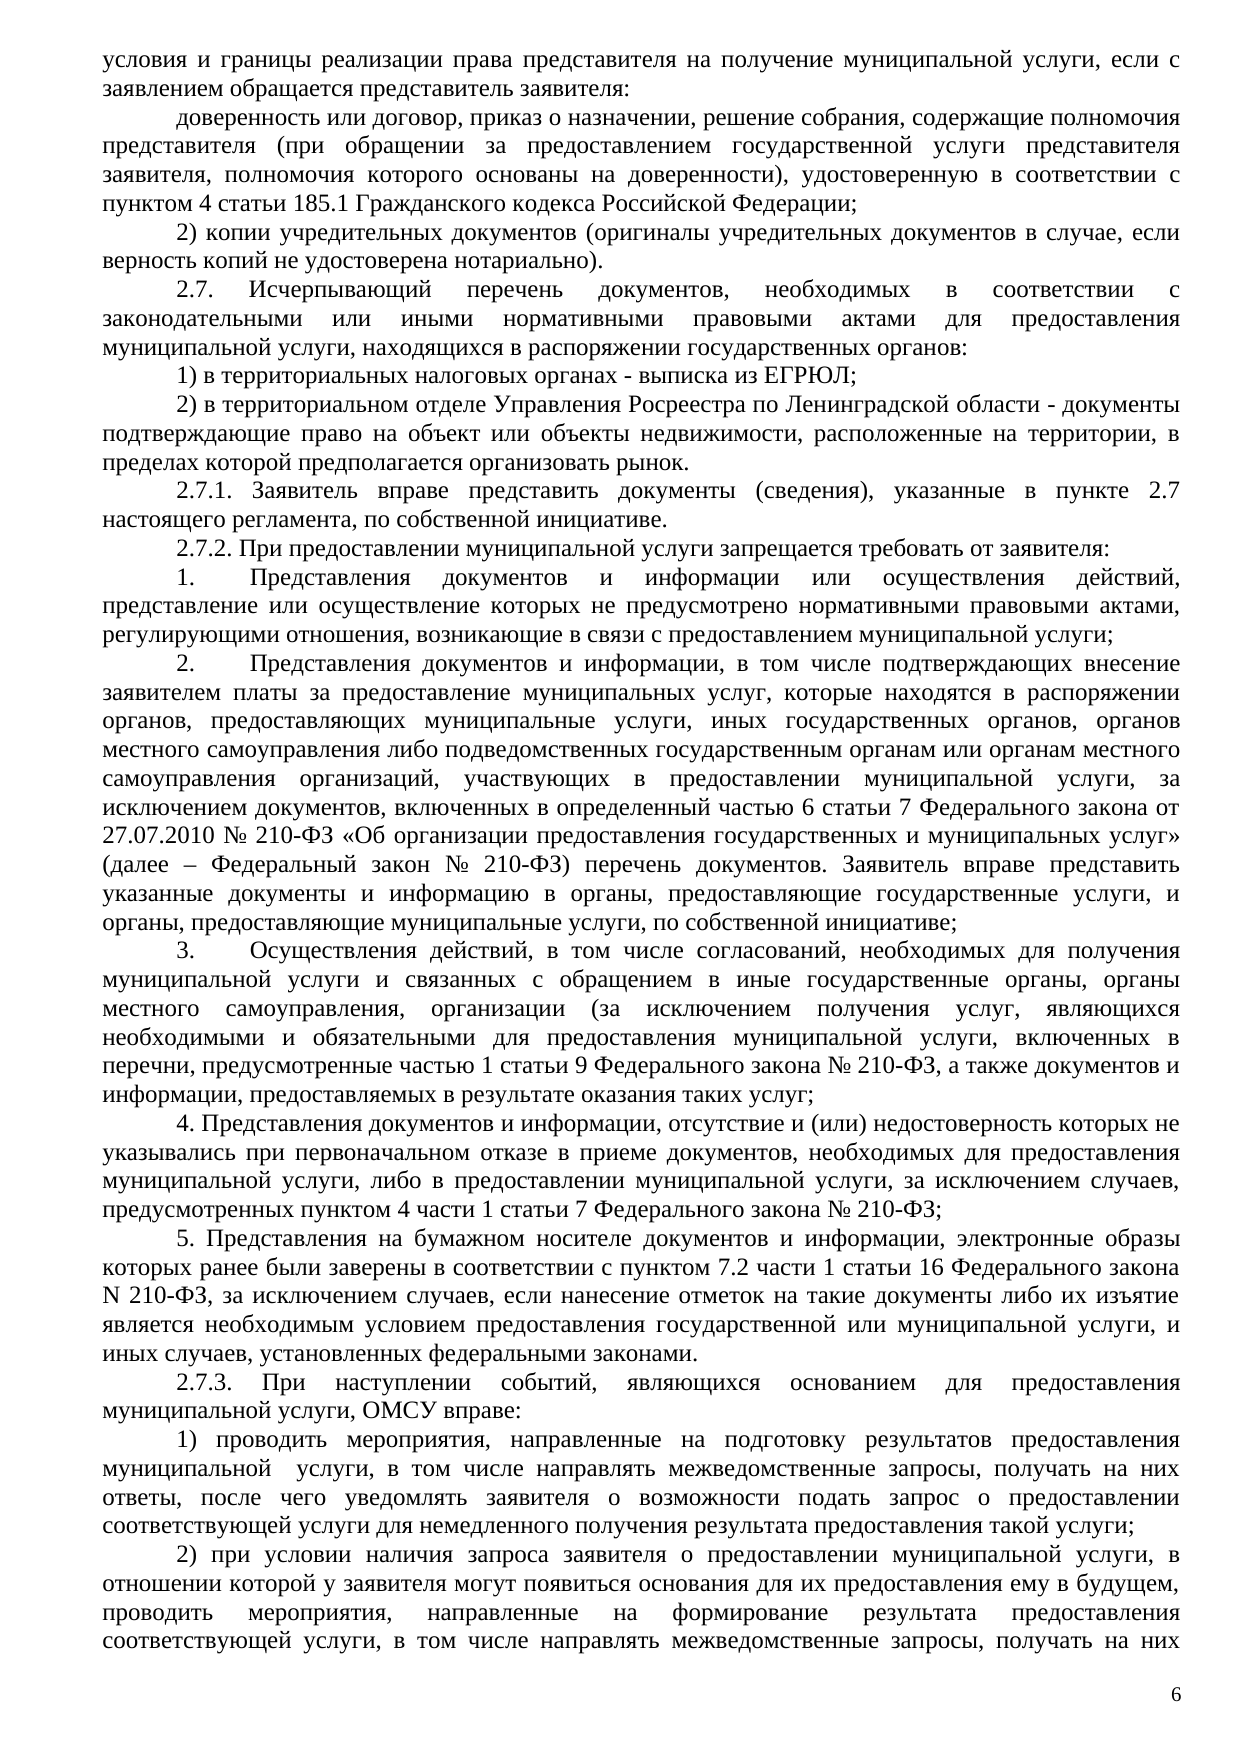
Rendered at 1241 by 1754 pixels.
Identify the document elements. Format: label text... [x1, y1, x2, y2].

text 2.7.1. Заявитель вправе представить документы (сведения), указанные в пункте 2.7 настоящего регламента, по собственной инициативе. [102, 476, 1181, 533]
text 2.7.2. При предоставлении муниципальной услуги запрещается требовать от заявителя: [102, 533, 1181, 562]
text 2) копии учредительных документов (оригиналы учредительных документов в случае, если верность копий не удостоверена нотариально). [102, 217, 1181, 274]
text 2) в территориальном отделе Управления Росреестра по Ленинградской области - документы подтверждающие право на объект или объекты недвижимости, расположенные на территории, в пределах которой предполагается организовать рынок. [102, 389, 1181, 476]
text 3. Осуществления действий, в том числе согласований, необходимых для получения муниципальной услуги и связанных с обращением в иные государственные органы, органы местного самоуправления, организации (за исключением получения услуг, являющихся необходимыми и обязательными для предоставления муниципальной услуги, включенных в перечни, предусмотренные частью 1 статьи 9 Федерального закона № 210-ФЗ, а также документов и информации, предоставляемых в результате оказания таких услуг; [102, 936, 1181, 1108]
text 1) проводить мероприятия, направленные на подготовку результатов предоставления муниципальной услуги, в том числе направлять межведомственные запросы, получать на них ответы, после чего уведомлять заявителя о возможности подать запрос о предоставлении соответствующей услуги для немедленного получения результата предоставления такой услуги; [102, 1424, 1181, 1539]
text 2. Представления документов и информации, в том числе подтверждающих внесение заявителем платы за предоставление муниципальных услуг, которые находятся в распоряжении органов, предоставляющих муниципальные услуги, иных государственных органов, органов местного самоуправления либо подведомственных государственным органам или органам местного самоуправления организаций, участвующих в предоставлении муниципальной услуги, за исключением документов, включенных в определенный частью 6 статьи 7 Федерального закона от 27.07.2010 № 210-ФЗ «Об организации предоставления государственных и муниципальных услуг» (далее – Федеральный закон № 210-ФЗ) перечень документов. Заявитель вправе представить указанные документы и информацию в органы, предоставляющие государственные услуги, и органы, предоставляющие муниципальные услуги, по собственной инициативе; [102, 648, 1181, 936]
text 1. Представления документов и информации или осуществления действий, представление или осуществление которых не предусмотрено нормативными правовыми актами, регулирующими отношения, возникающие в связи с предоставлением муниципальной услуги; [102, 562, 1181, 648]
text 1) в территориальных налоговых органах - выписка из ЕГРЮЛ; [102, 361, 1181, 389]
text 5. Представления на бумажном носителе документов и информации, электронные образы которых ранее были заверены в соответствии с пунктом 7.2 части 1 статьи 16 Федерального закона N 210-ФЗ, за исключением случаев, если нанесение отметок на такие документы либо их изъятие является необходимым условием предоставления государственной или муниципальной услуги, и иных случаев, установленных федеральными законами. [102, 1223, 1181, 1367]
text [102, 1539, 1181, 1654]
text доверенность или договор, приказ о назначении, решение собрания, содержащие полномочия представителя (при обращении за предоставлением государственной услуги представителя заявителя, полномочия которого основаны на доверенности), удостоверенную в соответствии с пунктом 4 статьи 185.1 Гражданского кодекса Российской Федерации; [102, 102, 1181, 217]
text 2.7.3. При наступлении событий, являющихся основанием для предоставления муниципальной услуги, ОМСУ вправе: [102, 1367, 1181, 1424]
text 4. Представления документов и информации, отсутствие и (или) недостоверность которых не указывались при первоначальном отказе в приеме документов, необходимых для предоставления муниципальной услуги, либо в предоставлении муниципальной услуги, за исключением случаев, предусмотренных пунктом 4 части 1 статьи 7 Федерального закона № 210-ФЗ; [102, 1108, 1181, 1223]
text 2.7. Исчерпывающий перечень документов, необходимых в соответствии с законодательными или иными нормативными правовыми актами для предоставления муниципальной услуги, находящихся в распоряжении государственных органов: [102, 274, 1181, 361]
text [102, 44, 1181, 102]
